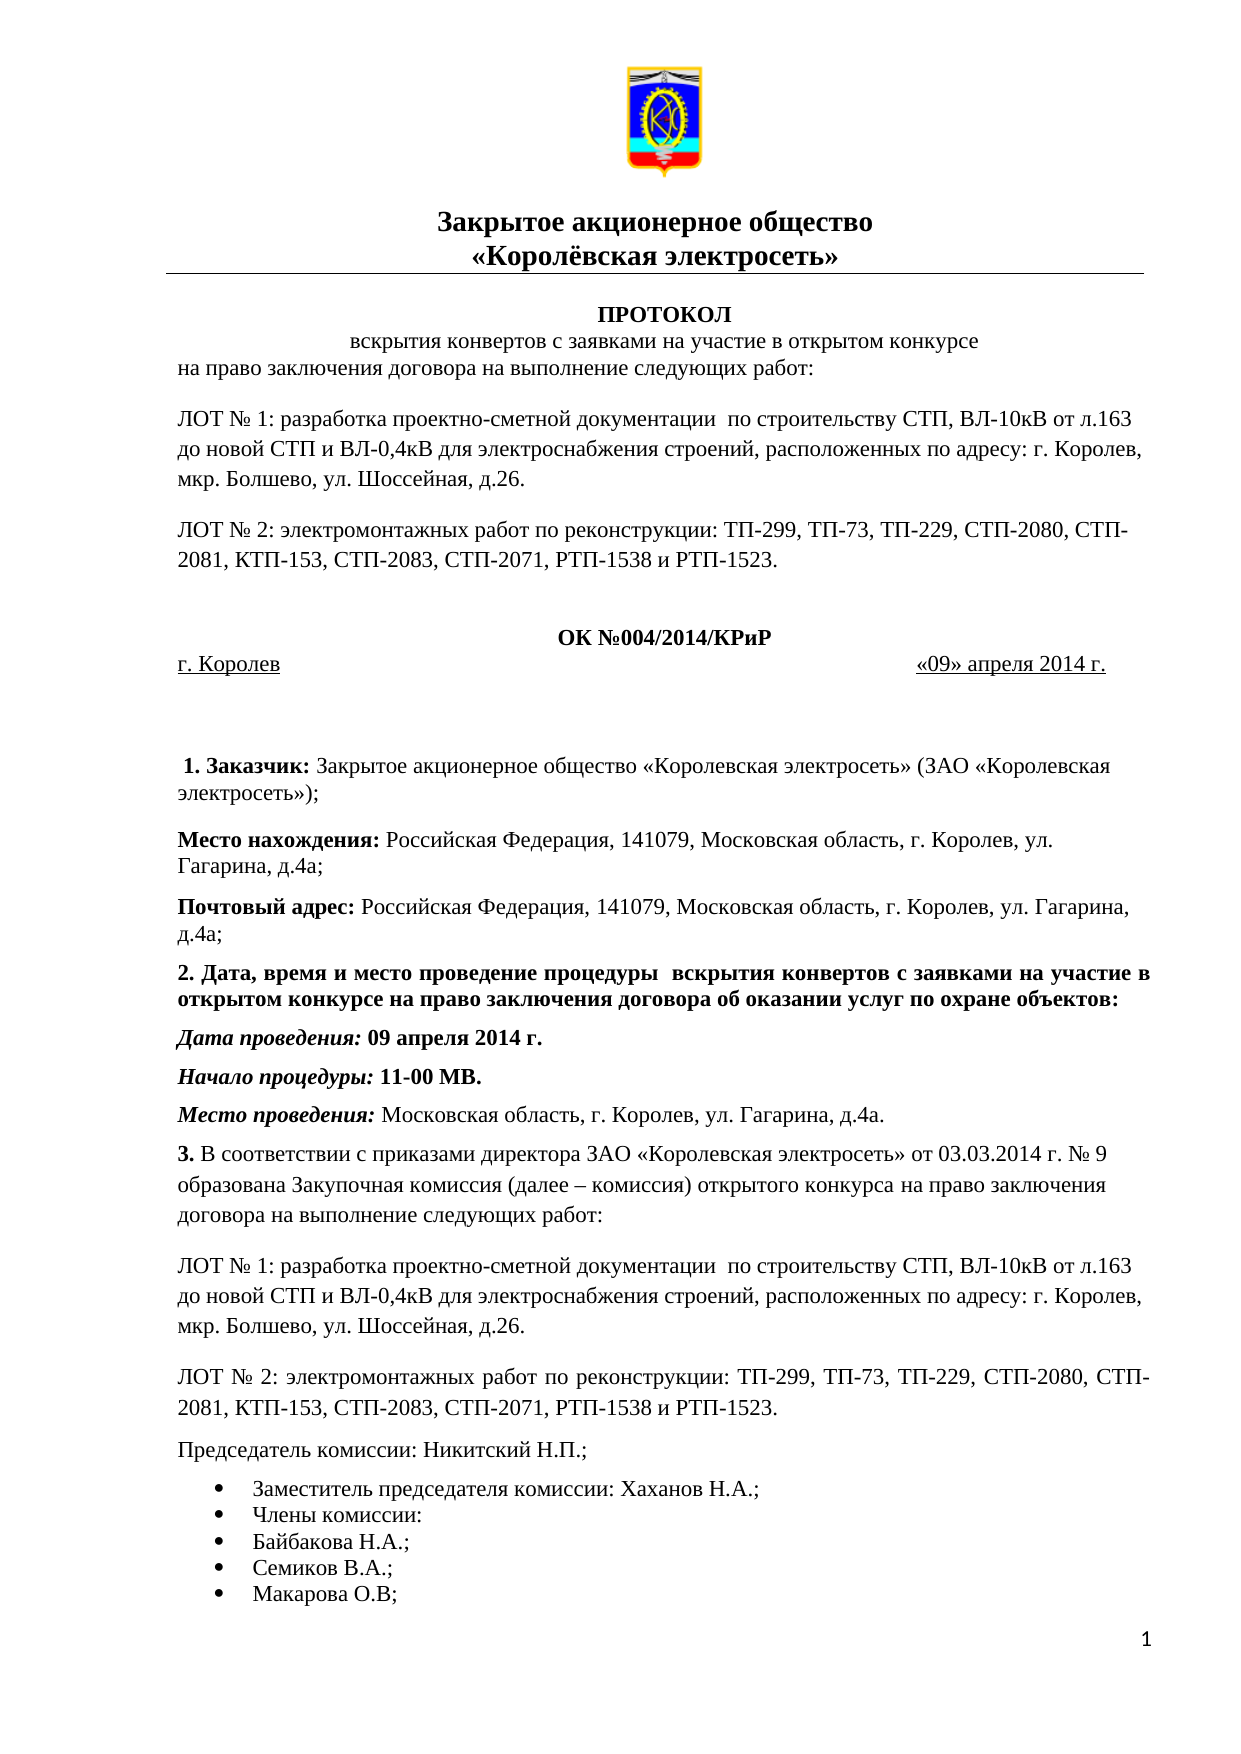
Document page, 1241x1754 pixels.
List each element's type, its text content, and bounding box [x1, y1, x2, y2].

text на право заключения договора на выполнение следующих работ: [177, 354, 1152, 380]
text 1. Заказчик: Закрытое акционерное общество «Королевская электросеть» (ЗАО «Королевская электросеть»); [177, 752, 1152, 805]
text 2. Дата, время и место проведение процедуры вскрытия конвертов с заявками на участие в открытом конкурсе на право заключения договора об оказании услуг по охране объектов: [177, 959, 1152, 1011]
text 3. В соответствии с приказами директора ЗАО «Королевская электросеть» от 03.03.2014 г. № 9 образована Закупочная комиссия (далее – комиссия) открытого конкурса на право заключения договора на выполнение следующих работ: [177, 1140, 1152, 1227]
text ЛОТ № 2: электромонтажных работ по реконструкции: ТП-299, ТП-73, ТП-229, СТП-2080, СТП-2081, КТП-153, СТП-2083, СТП-2071, РТП-1538 и РТП-1523. [177, 1363, 1152, 1420]
list Члены комиссии: [215, 1501, 1152, 1528]
subtitle вскрытия конвертов с заявками на участие в открытом конкурсе [177, 327, 1152, 354]
title Закрытое акционерное общество [166, 204, 1144, 238]
text Председатель комиссии: Никитский Н.П.; [177, 1436, 1152, 1463]
list Байбакова Н.А.; [215, 1528, 1152, 1554]
title «Королёвская электросеть» [166, 238, 1144, 273]
list Макарова О.В; [215, 1581, 1152, 1607]
text ЛОТ № 1: разработка проектно-сметной документации по строительству СТП, ВЛ-10кВ от л.163 до новой СТП и ВЛ-0,4кВ для электроснабжения строений, расположенных по адресу: г. Королев, мкр. Болшево, ул. Шоссейная, д.26. [177, 1252, 1152, 1339]
subtitle ПРОТОКОЛ [177, 301, 1152, 327]
subtitle ОК №004/2014/КРиР [177, 624, 1152, 650]
list Семиков В.А.; [215, 1554, 1152, 1581]
text Дата проведения: 09 апреля 2014 г. [177, 1024, 1152, 1050]
text ЛОТ № 2: электромонтажных работ по реконструкции: ТП-299, ТП-73, ТП-229, СТП-2080, СТП-2081, КТП-153, СТП-2083, СТП-2071, РТП-1538 и РТП-1523. [177, 516, 1152, 573]
text ЛОТ № 1: разработка проектно-сметной документации по строительству СТП, ВЛ-10кВ от л.163 до новой СТП и ВЛ-0,4кВ для электроснабжения строений, расположенных по адресу: г. Королев, мкр. Болшево, ул. Шоссейная, д.26. [177, 405, 1152, 491]
text Место нахождения: Российская Федерация, 141079, Московская область, г. Королев, ул. Гагарина, д.4а; [177, 826, 1152, 878]
text Место проведения: Московская область, г. Королев, ул. Гагарина, д.4а. [177, 1102, 1152, 1128]
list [215, 1475, 1152, 1501]
text г. Королев «09» апреля 2014 г. [177, 650, 1152, 676]
text Начало процедуры: 11-00 МВ. [177, 1063, 1152, 1089]
text Почтовый адрес: Российская Федерация, 141079, Московская область, г. Королев, ул. Гагарина, д.4а; [177, 893, 1152, 946]
